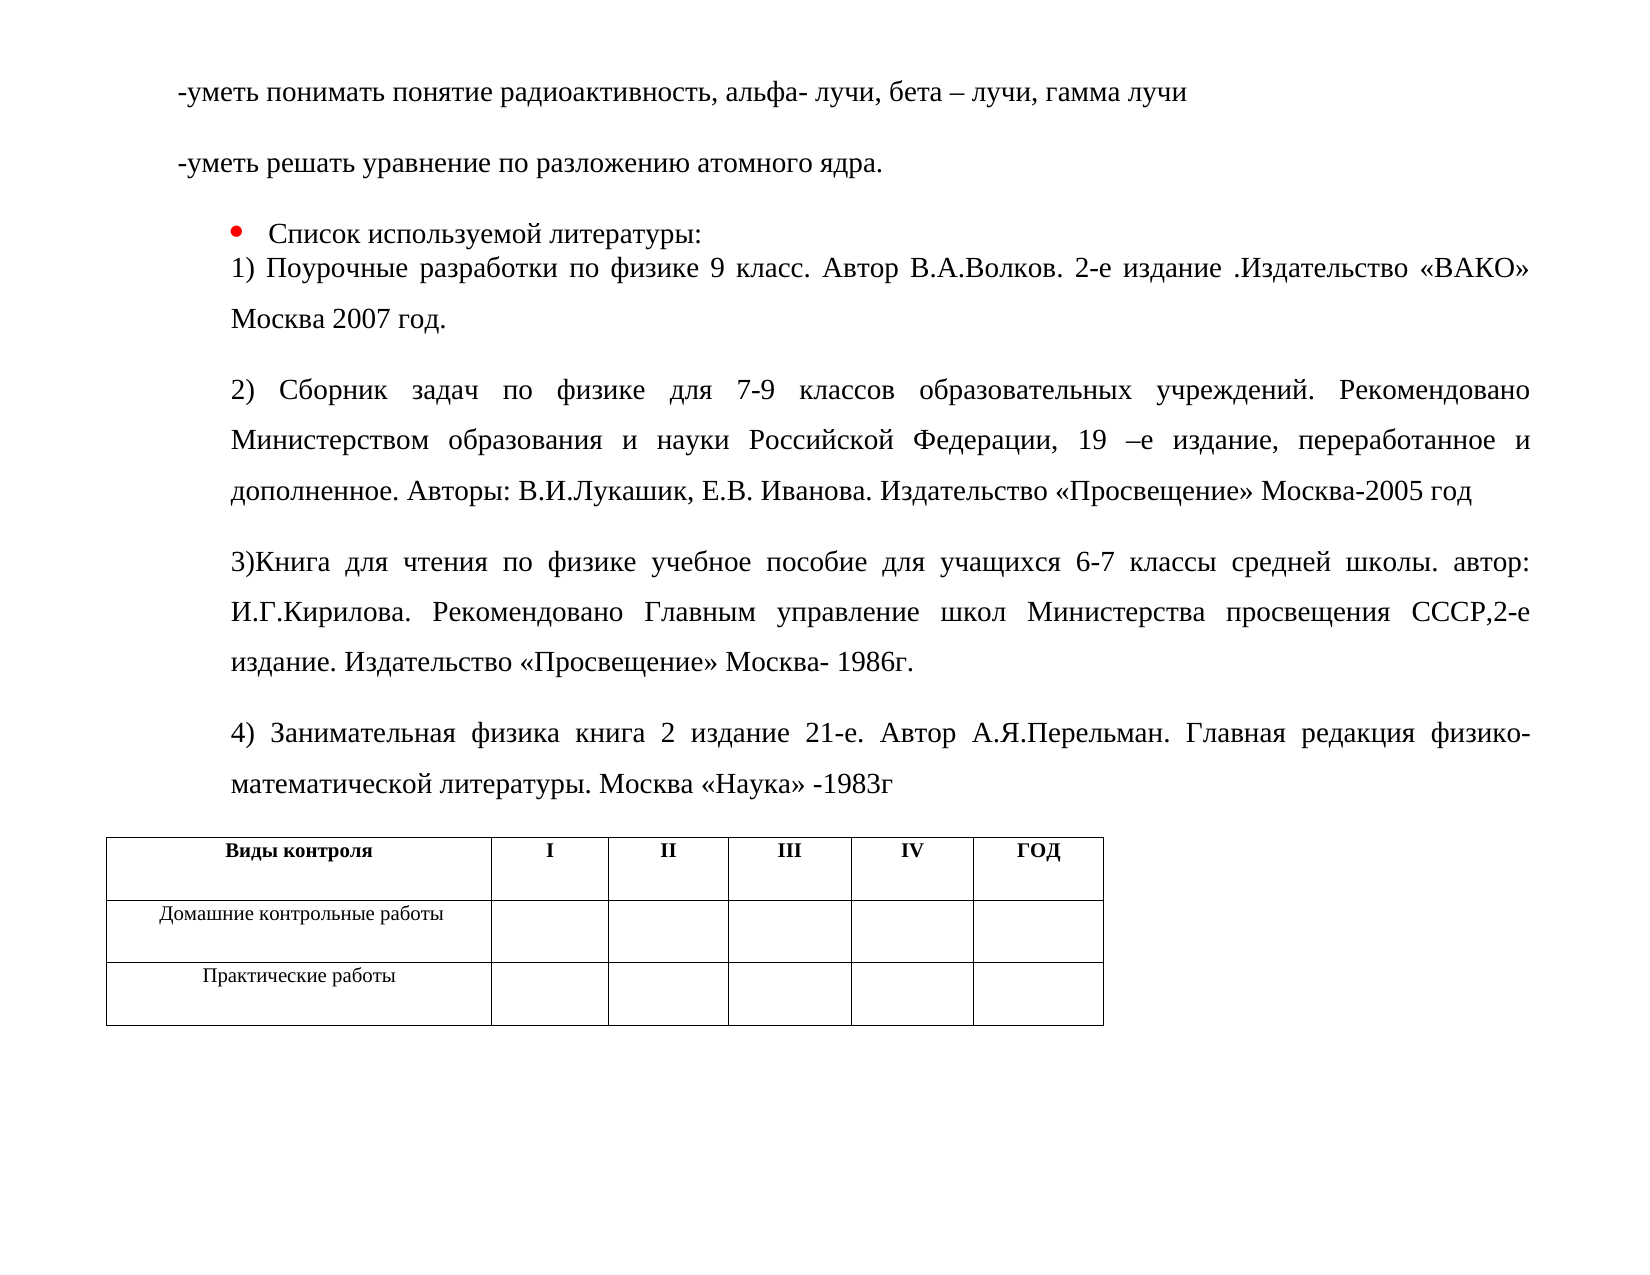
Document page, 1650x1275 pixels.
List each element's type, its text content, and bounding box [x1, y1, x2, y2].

table_cell [852, 963, 973, 1025]
table_cell [974, 901, 1103, 962]
table_cell [492, 963, 608, 1025]
table_cell [729, 901, 851, 962]
table_cell [852, 901, 973, 962]
table_header I [492, 838, 608, 900]
table_header ГОД [974, 838, 1103, 900]
text 2) Сборник задач по физике для 7-9 классов образовательных учреждений. Рекомендовано Министерством образования и науки Российской Федерации, 19 –е издание, переработанное и дополненное. Авторы: В.И.Лукашик, Е.В. Иванова. Издательство «Просвещение» Москва-2005 год [231, 372, 1532, 506]
list Список используемой литературы: [231, 216, 1532, 251]
table_cell [609, 901, 728, 962]
text 4) Занимательная физика книга 2 издание 21-е. Автор А.Я.Перельман. Главная редакция физико-математической литературы. Москва «Наука» -1983г [231, 716, 1532, 799]
table_cell Практические работы [107, 963, 491, 1025]
table_cell [609, 963, 728, 1025]
table_header Виды контроля [107, 838, 491, 900]
table_header IV [852, 838, 973, 900]
text 3)Книга для чтения по физике учебное пособие для учащихся 6-7 классы средней школы. автор: И.Г.Кирилова. Рекомендовано Главным управление школ Министерства просвещения СССР,2-е издание. Издательство «Просвещение» Москва- 1986г. [231, 544, 1532, 678]
text -уметь решать уравнение по разложению атомного ядра. [177, 145, 1532, 178]
table_header III [729, 838, 851, 900]
table_header II [609, 838, 728, 900]
table_cell Домашние контрольные работы [107, 901, 491, 962]
table_cell [492, 901, 608, 962]
table_cell [729, 963, 851, 1025]
text -уметь понимать понятие радиоактивность, альфа- лучи, бета – лучи, гамма лучи [177, 74, 1532, 107]
table_cell [974, 963, 1103, 1025]
text 1) Поурочные разработки по физике 9 класс. Автор В.А.Волков. 2-е издание .Издательство «ВАКО» Москва 2007 год. [231, 251, 1532, 334]
